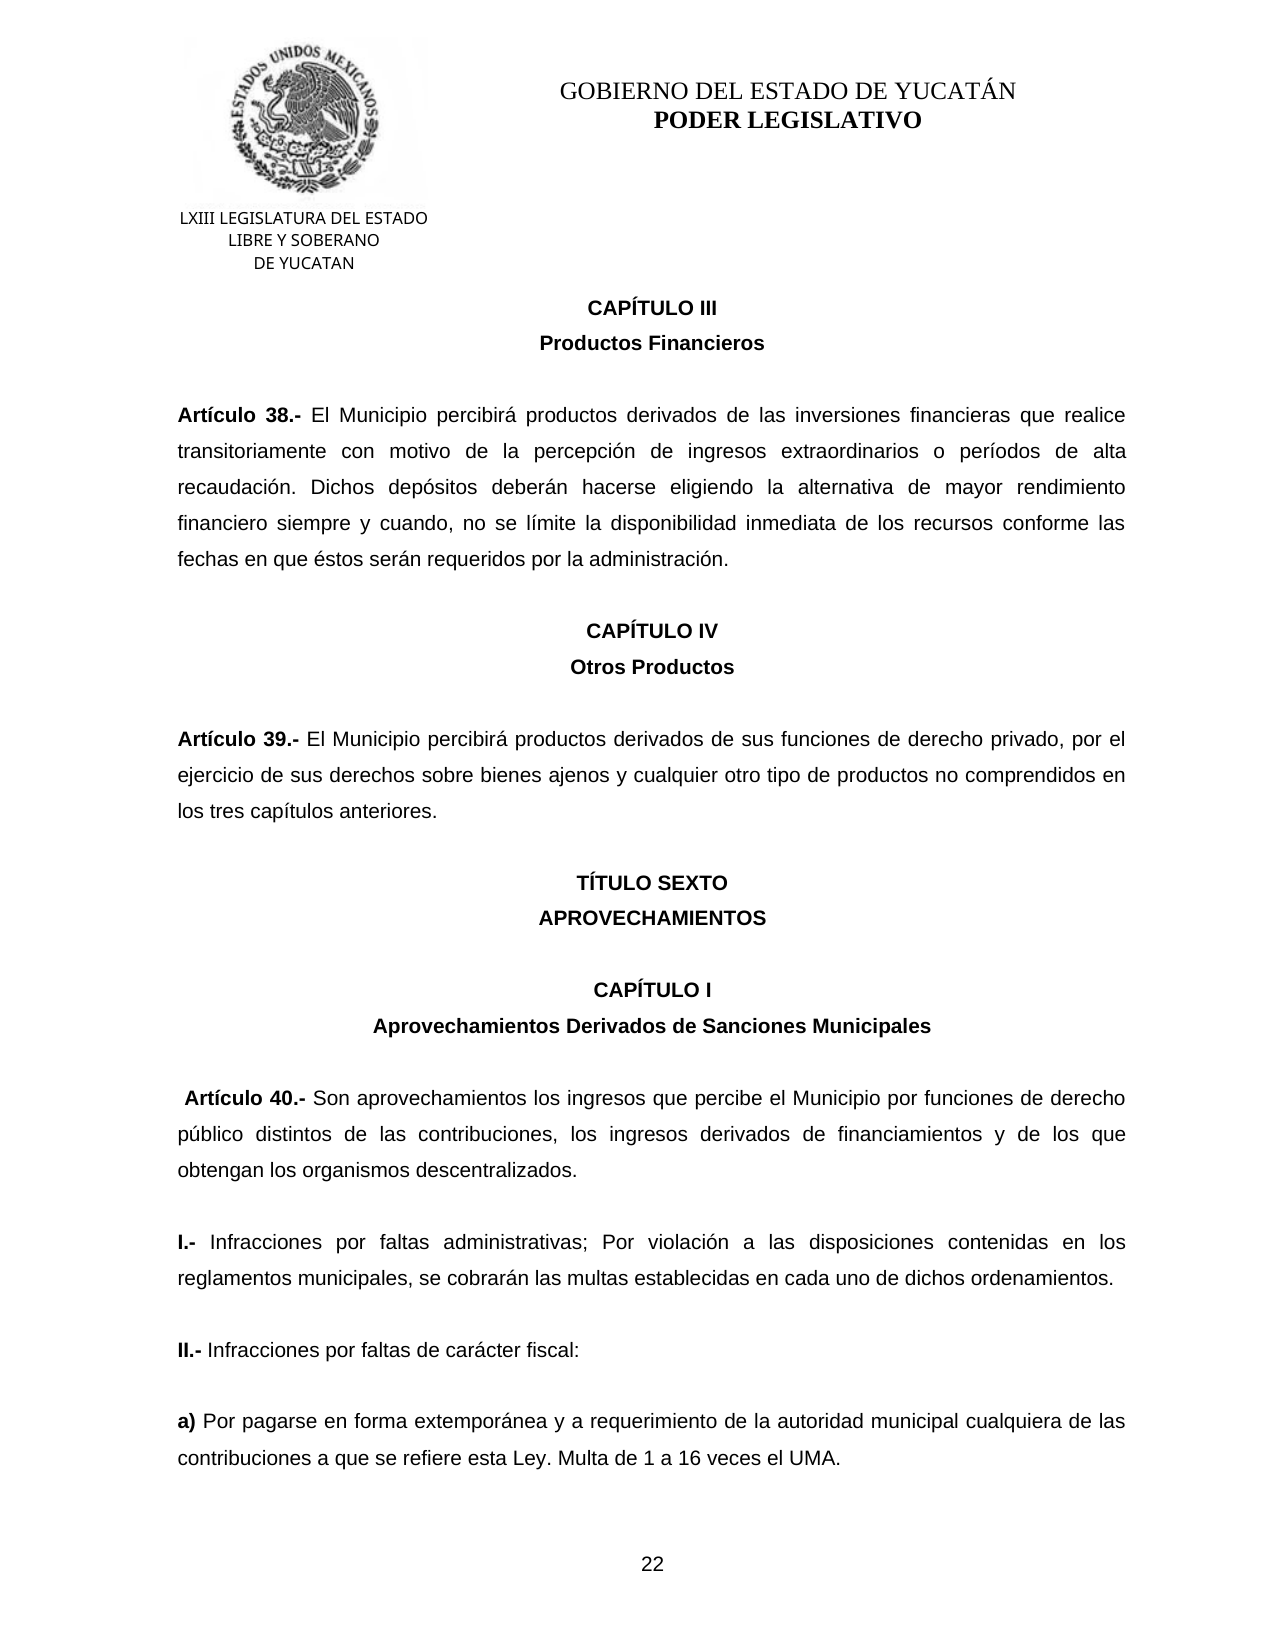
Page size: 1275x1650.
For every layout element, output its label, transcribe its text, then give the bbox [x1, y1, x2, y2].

text Otros Productos [177, 655, 1127, 679]
text Aprovechamientos Derivados de Sanciones Municipales [177, 1014, 1127, 1038]
text CAPÍTULO I [177, 978, 1127, 1002]
text Artículo 40.- Son aprovechamientos los ingresos que percibe el Municipio por funciones de derecho público distintos de las contribuciones, los ingresos derivados de financiamientos y de los que obtengan los organismos descentralizados. [177, 1086, 1127, 1182]
text APROVECHAMIENTOS [177, 906, 1127, 930]
text II.- Infracciones por faltas de carácter fiscal: [177, 1337, 1127, 1361]
text Artículo 39.- El Municipio percibirá productos derivados de sus funciones de derecho privado, por el ejercicio de sus derechos sobre bienes ajenos y cualquier otro tipo de productos no comprendidos en los tres capítulos anteriores. [177, 727, 1127, 822]
text I.- Infracciones por faltas administrativas; Por violación a las disposiciones contenidas en los reglamentos municipales, se cobrarán las multas establecidas en cada uno de dichos ordenamientos. [177, 1230, 1127, 1289]
text CAPÍTULO III [177, 295, 1127, 319]
text CAPÍTULO IV [177, 619, 1127, 643]
text a) Por pagarse en forma extemporánea y a requerimiento de la autoridad municipal cualquiera de las contribuciones a que se refiere esta Ley. Multa de 1 a 16 veces el UMA. [177, 1409, 1127, 1469]
text Artículo 38.- El Municipio percibirá productos derivados de las inversiones financieras que realice transitoriamente con motivo de la percepción de ingresos extraordinarios o períodos de alta recaudación. Dichos depósitos deberán hacerse eligiendo la alternativa de mayor rendimiento financiero siempre y cuando, no se límite la disponibilidad inmediata de los recursos conforme las fechas en que éstos serán requeridos por la administración. [177, 403, 1127, 571]
text Productos Financieros [177, 331, 1127, 355]
text TÍTULO SEXTO [177, 870, 1127, 894]
picture [184, 37, 429, 209]
